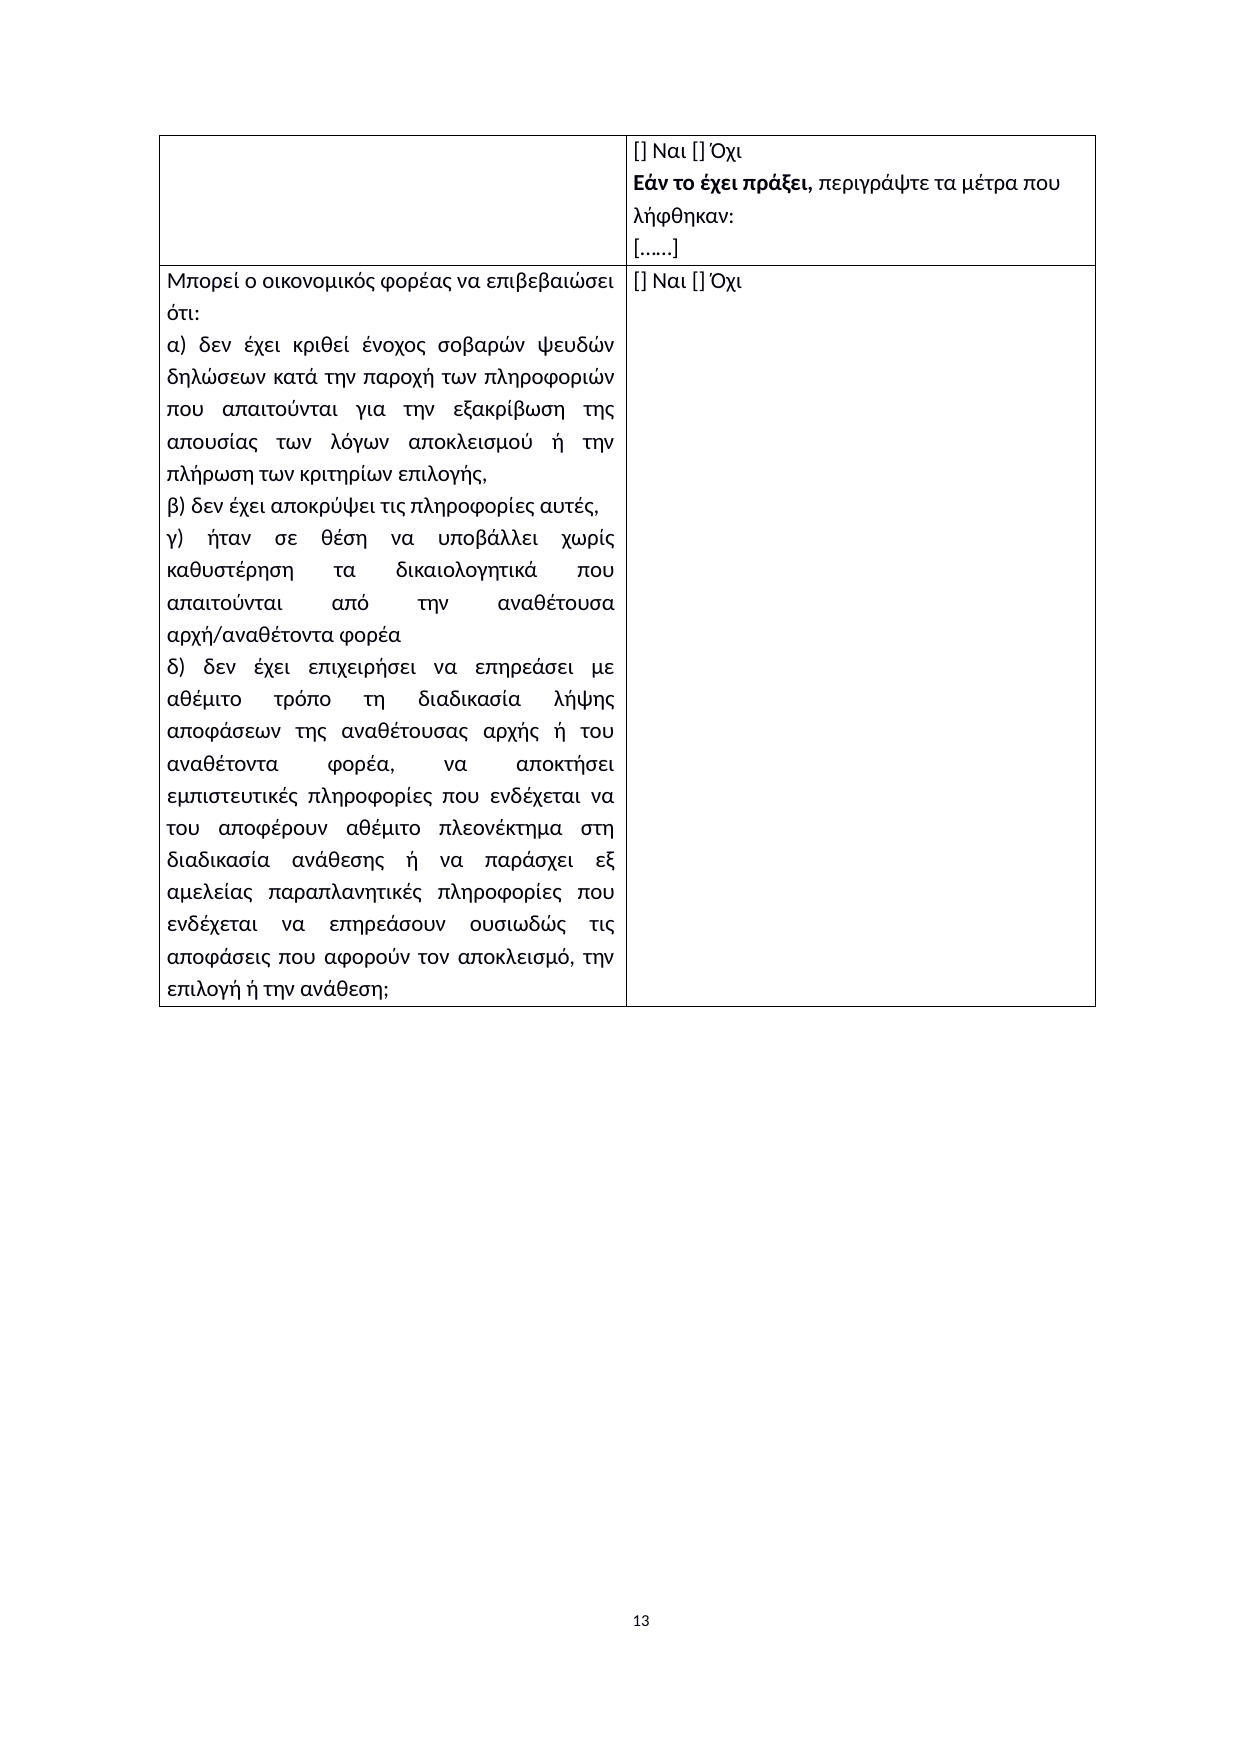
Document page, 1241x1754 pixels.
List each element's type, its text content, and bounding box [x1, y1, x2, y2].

table_cell Μπορεί ο οικονομικός φορέας να επιβεβαιώσει ότι: α) δεν έχει κριθεί ένοχος σοβαρών ψευδών δηλώσεων κατά την παροχή των πληροφοριών που απαιτούνται για την εξακρίβωση της απουσίας των λόγων αποκλεισμού ή την πλήρωση των κριτηρίων επιλογής, β) δεν έχει αποκρύψει τις πληροφορίες αυτές, γ) ήταν σε θέση να υποβάλλει χωρίς καθυστέρηση τα δικαιολογητικά που απαιτούνται από την αναθέτουσα αρχή/αναθέτοντα φορέα δ) δεν έχει επιχειρήσει να επηρεάσει με αθέμιτο τρόπο τη διαδικασία λήψης αποφάσεων της αναθέτουσας αρχής ή του αναθέτοντα φορέα, να αποκτήσει εμπιστευτικές πληροφορίες που ενδέχεται να του αποφέρουν αθέμιτο πλεονέκτημα στη διαδικασία ανάθεσης ή να παράσχει εξ αμελείας παραπλανητικές πληροφορίες που ενδέχεται να επηρεάσουν ουσιωδώς τις αποφάσεις που αφορούν τον αποκλεισμό, την επιλογή ή την ανάθεση; [160, 266, 626, 1006]
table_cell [627, 136, 1095, 265]
table_cell [] Ναι [] Όχι [627, 266, 1095, 1006]
